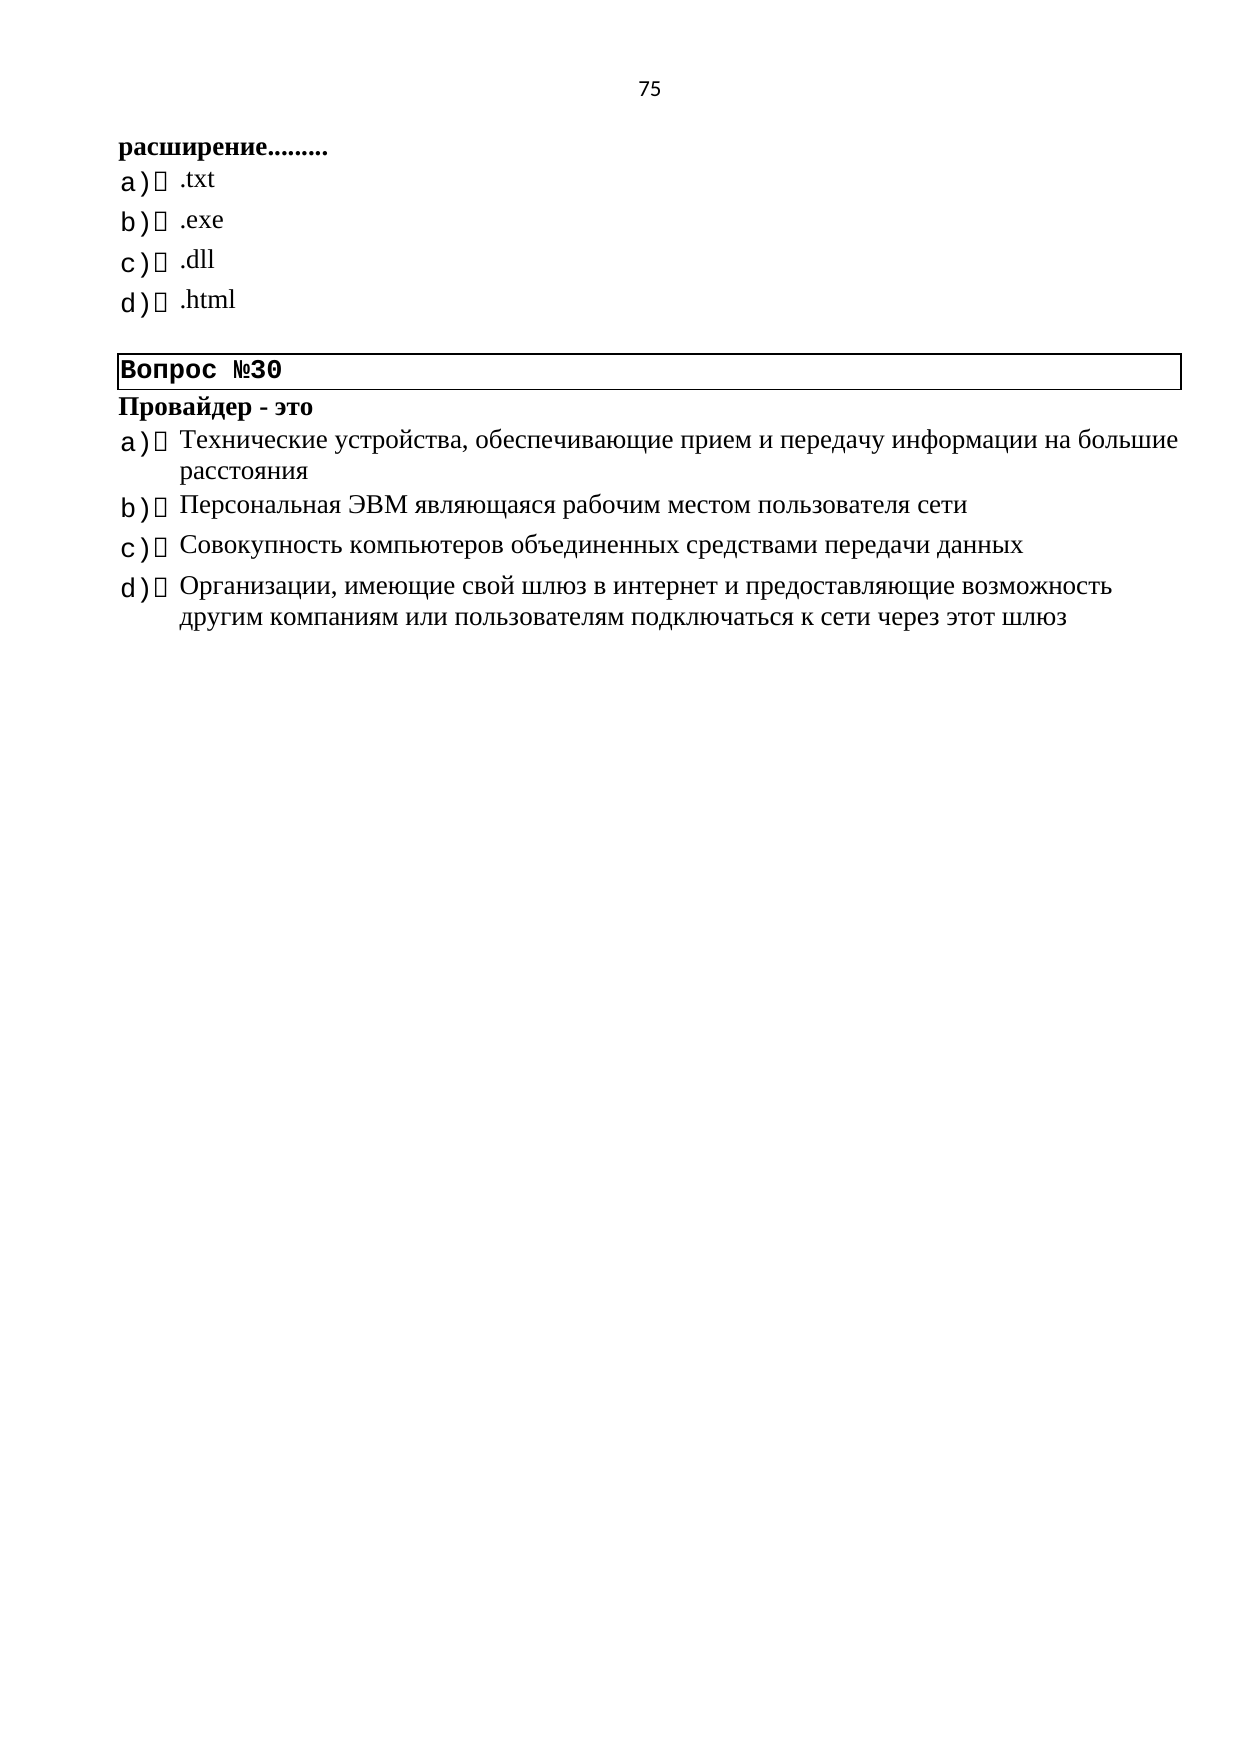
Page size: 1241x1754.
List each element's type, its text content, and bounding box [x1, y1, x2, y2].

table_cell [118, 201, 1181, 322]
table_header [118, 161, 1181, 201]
text Провайдер - это [118, 390, 1181, 421]
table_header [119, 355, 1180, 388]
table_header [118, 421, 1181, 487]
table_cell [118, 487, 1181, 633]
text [118, 130, 1181, 161]
